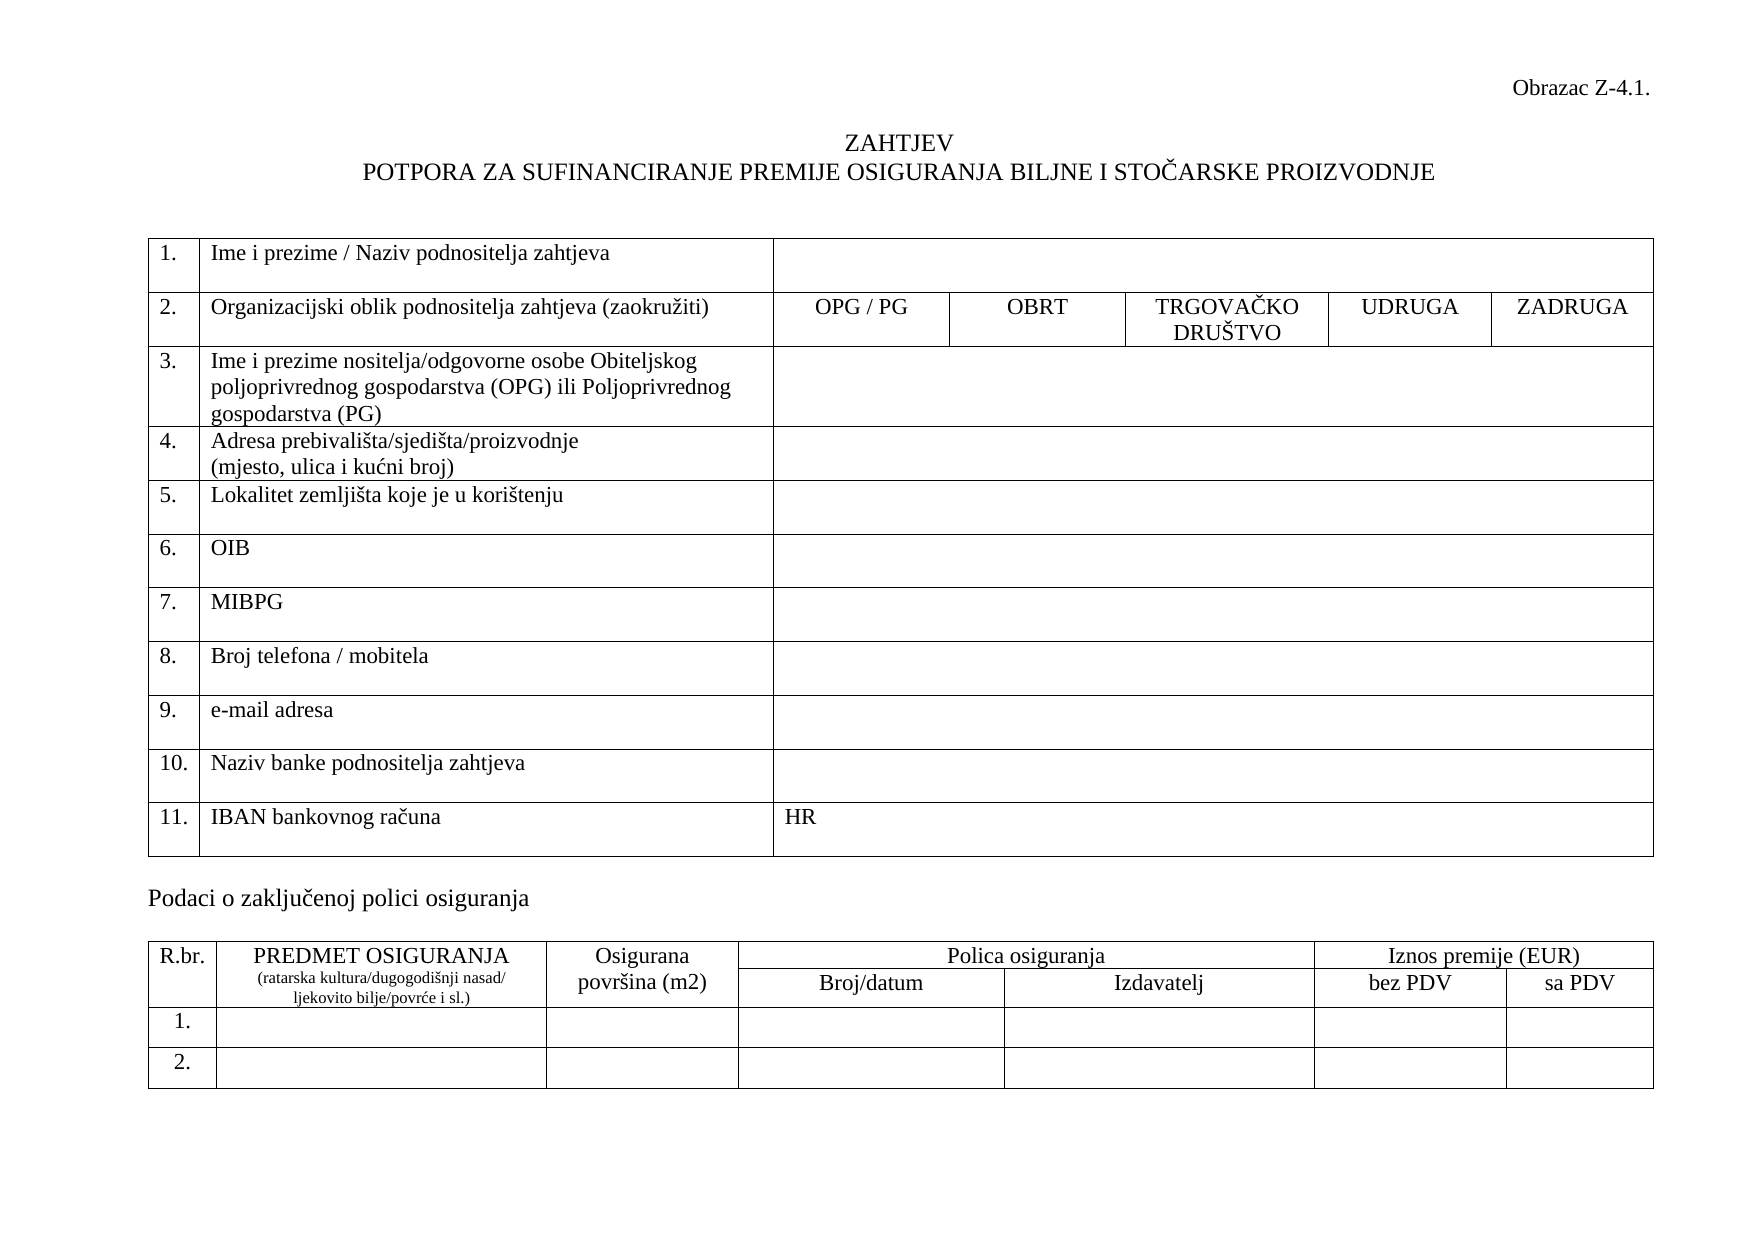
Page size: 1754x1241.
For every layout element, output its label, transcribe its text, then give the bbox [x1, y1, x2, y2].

table_cell 2. [149, 293, 199, 346]
table_cell [739, 1048, 1004, 1088]
table_cell MIBPG [200, 588, 773, 641]
table_header Polica osiguranja [739, 942, 1314, 968]
table_header 1. [149, 239, 199, 292]
table_header Osigurana površina (m2) [547, 942, 738, 1007]
table_cell [1507, 1008, 1653, 1047]
table_cell [774, 347, 1653, 426]
table_cell [547, 1008, 738, 1047]
table_cell Ime i prezime nositelja/odgovorne osobe Obiteljskog poljoprivrednog gospodarstva (OPG) ili Poljoprivrednog gospodarstva (PG) [200, 347, 773, 426]
table_cell 2. [149, 1048, 216, 1088]
table_cell [774, 427, 1653, 480]
table_cell Broj telefona / mobitela [200, 642, 773, 695]
table_cell Adresa prebivališta/sjedišta/proizvodnje (mjesto, ulica i kućni broj) [200, 427, 773, 480]
table_cell sa PDV [1507, 969, 1653, 1007]
table_cell Naziv banke podnositelja zahtjeva [200, 750, 773, 802]
table_cell [774, 642, 1653, 695]
table_cell [1315, 1008, 1506, 1047]
table_cell [1315, 1048, 1506, 1088]
table_cell OIB [200, 535, 773, 587]
table_cell 3. [149, 347, 199, 426]
table_cell e-mail adresa [200, 696, 773, 748]
table_header [774, 239, 1653, 292]
table_cell 1. [149, 1008, 216, 1047]
table_cell OPG / PG [774, 293, 949, 346]
table_cell Organizacijski oblik podnositelja zahtjeva (zaokružiti) [200, 293, 773, 346]
table_cell 5. [149, 481, 199, 533]
table_header Iznos premije (EUR) [1315, 942, 1653, 968]
table_cell [217, 1008, 546, 1047]
table_cell [774, 535, 1653, 587]
table_cell 10. [149, 750, 199, 802]
table_cell Lokalitet zemljišta koje je u korištenju [200, 481, 773, 533]
table_cell [774, 750, 1653, 802]
text ZAHTJEV [148, 128, 1651, 157]
table_cell [774, 696, 1653, 748]
table_cell 4. [149, 427, 199, 480]
table_cell bez PDV [1315, 969, 1506, 1007]
table_cell 8. [149, 642, 199, 695]
table_cell Izdavatelj [1005, 969, 1314, 1007]
table_cell Broj/datum [739, 969, 1004, 1007]
table_cell IBAN bankovnog računa [200, 803, 773, 856]
table_cell HR [774, 803, 1653, 856]
table_cell [547, 1048, 738, 1088]
table_cell 7. [149, 588, 199, 641]
table_cell UDRUGA [1329, 293, 1491, 346]
table_cell TRGOVAČKO DRUŠTVO [1126, 293, 1328, 346]
text POTPORA ZA SUFINANCIRANJE PREMIJE OSIGURANJA BILJNE I STOČARSKE PROIZVODNJE [148, 157, 1651, 186]
table_header PREDMET OSIGURANJA (ratarska kultura/dugogodišnji nasad/ ljekovito bilje/povrće i sl.) [217, 942, 546, 1007]
table_cell [774, 481, 1653, 533]
table_cell [1507, 1048, 1653, 1088]
table_header R.br. [149, 942, 216, 1007]
table_cell ZADRUGA [1492, 293, 1653, 346]
table_cell [217, 1048, 546, 1088]
table_cell [1005, 1048, 1314, 1088]
text Podaci o zaključenoj polici osiguranja [148, 883, 1651, 912]
table_cell [739, 1008, 1004, 1047]
table_header Ime i prezime / Naziv podnositelja zahtjeva [200, 239, 773, 292]
table_cell OBRT [950, 293, 1125, 346]
table_cell 6. [149, 535, 199, 587]
table_cell 9. [149, 696, 199, 748]
table_cell [774, 588, 1653, 641]
table_cell [1005, 1008, 1314, 1047]
table_cell 11. [149, 803, 199, 856]
